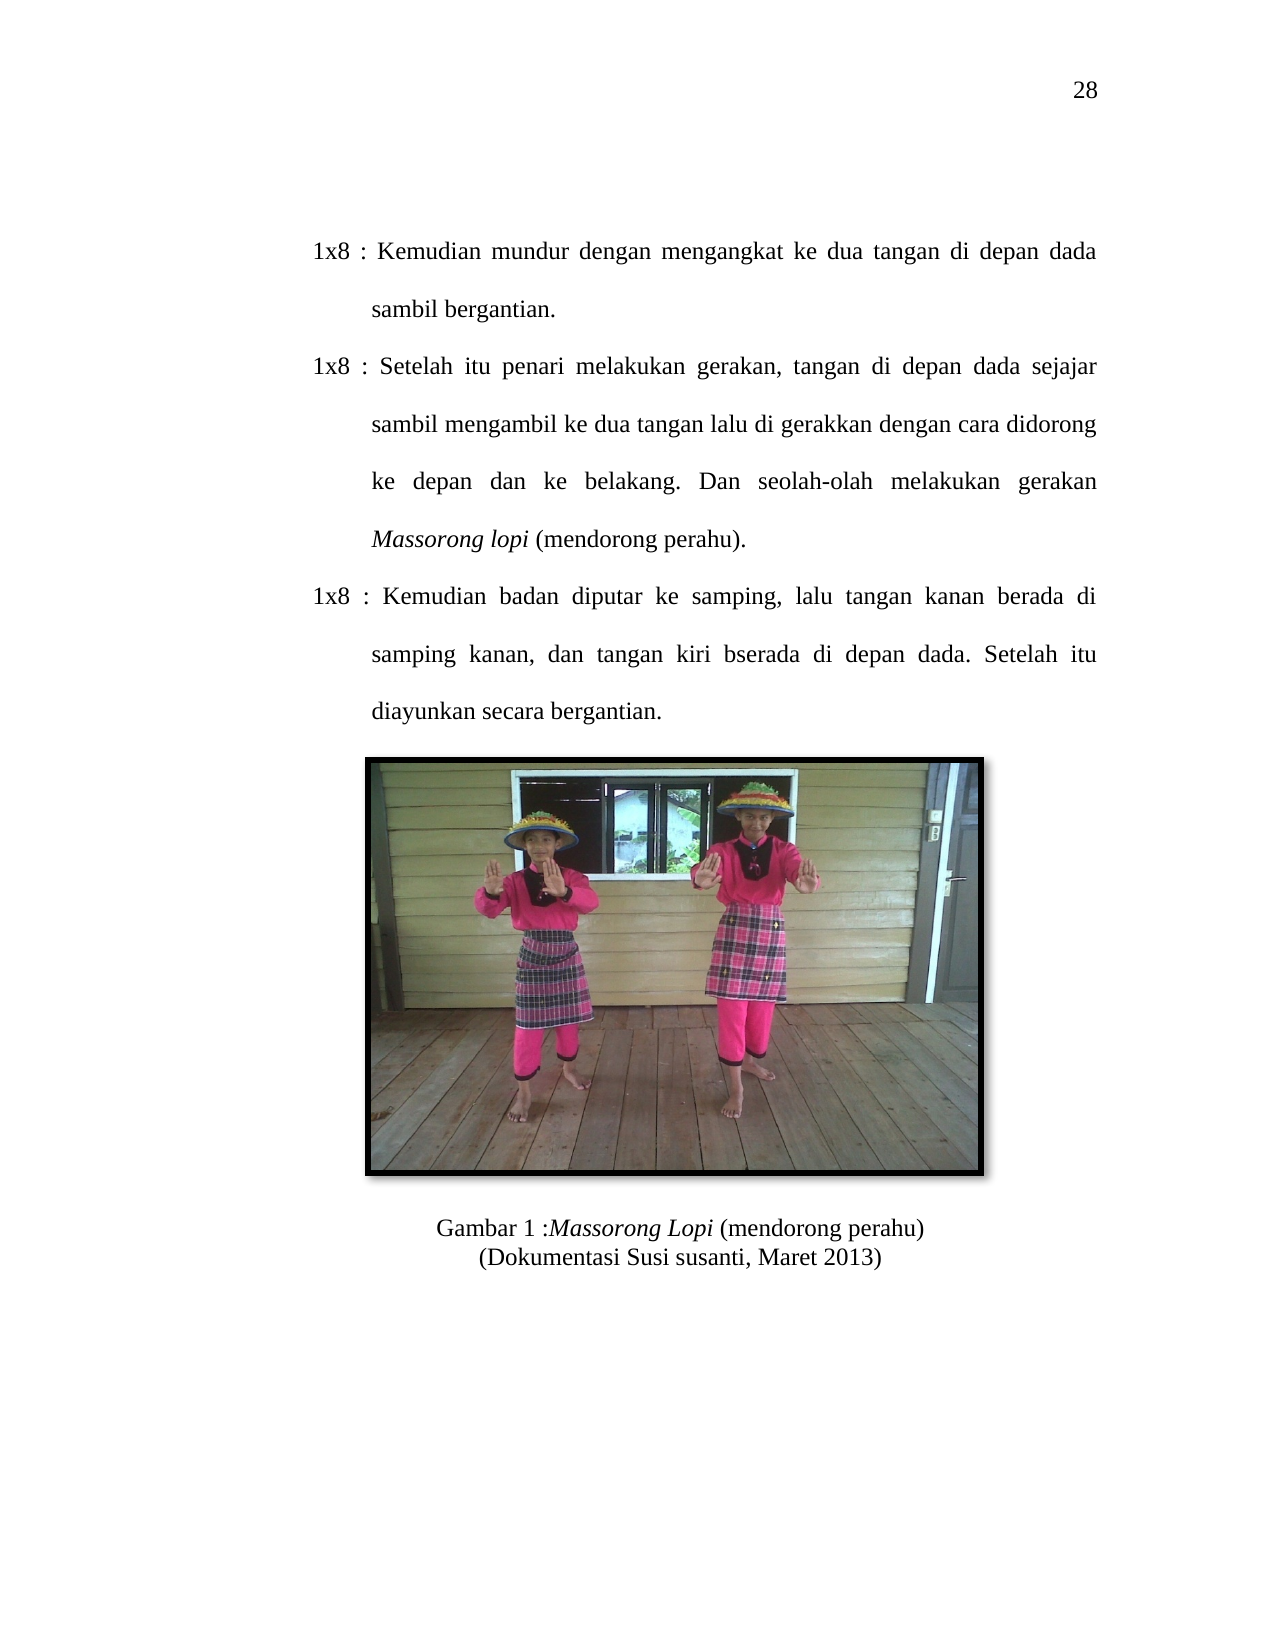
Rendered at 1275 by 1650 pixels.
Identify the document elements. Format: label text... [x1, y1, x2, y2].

list (Dokumentasi Susi susanti, Maret 2013) [263, 1242, 1098, 1271]
picture [371, 763, 978, 1170]
list 1x8 : Setelah itu penari melakukan gerakan, tangan di depan dada sejajar sambil mengambil ke dua tangan lalu di gerakkan dengan cara didorong ke depan dan ke belakang. Dan seolah-olah melakukan gerakan Massorong lopi (mendorong perahu). [312, 351, 1098, 552]
list 1x8 : Kemudian mundur dengan mengangkat ke dua tangan di depan dada sambil bergantian. [312, 236, 1098, 322]
list Gambar 1 :Massorong Lopi (mendorong perahu) [263, 1213, 1098, 1242]
list 1x8 : Kemudian badan diputar ke samping, lalu tangan kanan berada di samping kanan, dan tangan kiri bserada di depan dada. Setelah itu diayunkan secara bergantian. [312, 581, 1098, 725]
